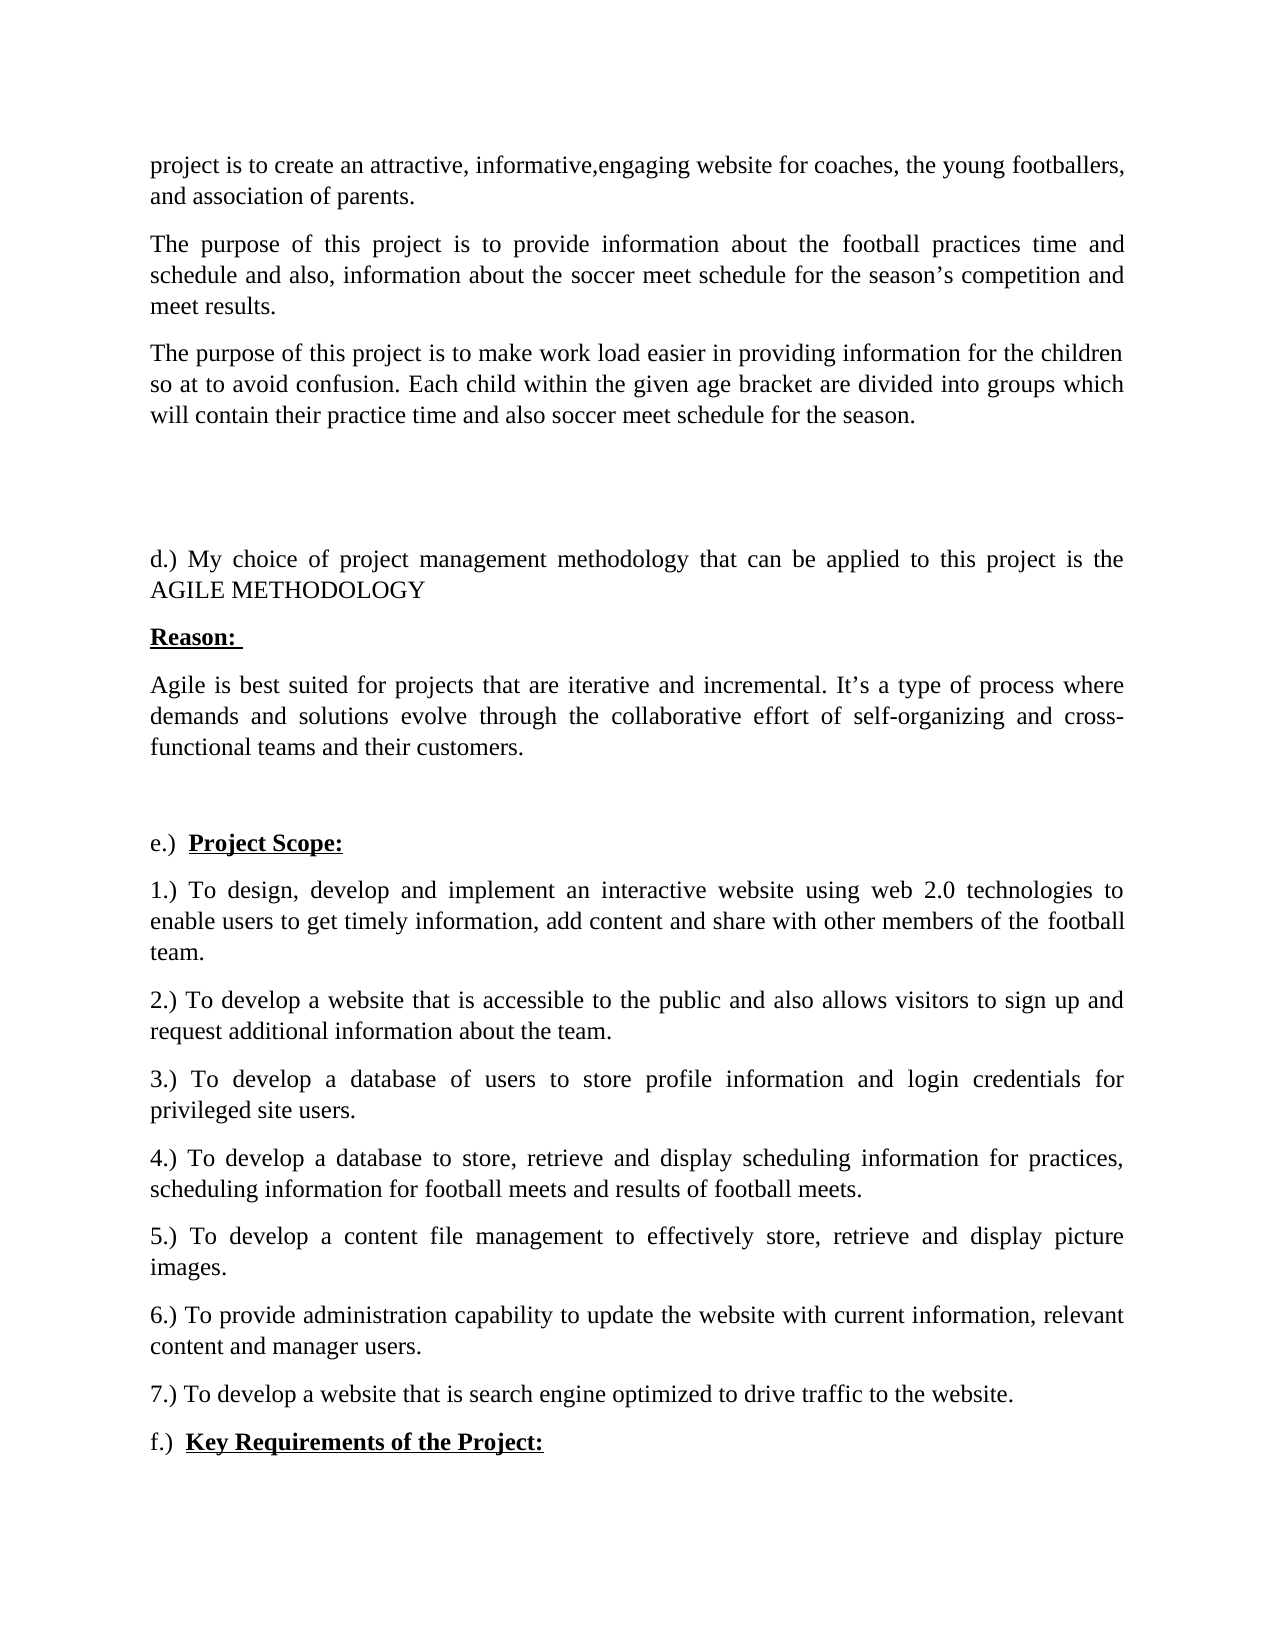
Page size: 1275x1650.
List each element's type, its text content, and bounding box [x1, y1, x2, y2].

text 5.) To develop a content file management to effectively store, retrieve and display picture images. [150, 1221, 1125, 1281]
text 6.) To provide administration capability to update the website with current information, relevant content and manager users. [150, 1300, 1125, 1360]
text 1.) To design, develop and implement an interactive website using web 2.0 technologies to enable users to get timely information, add content and share with other members of the football team. [150, 875, 1125, 966]
text Agile is best suited for projects that are iterative and incremental. It’s a type of process where demands and solutions evolve through the collaborative effort of self-organizing and cross-functional teams and their customers. [150, 670, 1125, 761]
text e.) Project Scope: [150, 828, 1125, 856]
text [150, 150, 1125, 210]
text Reason: [150, 622, 1125, 651]
text 4.) To develop a database to store, retrieve and display scheduling information for practices, scheduling information for football meets and results of football meets. [150, 1143, 1125, 1202]
text d.) My choice of project management methodology that can be applied to this project is the AGILE METHODOLOGY [150, 544, 1125, 603]
text f.) Key Requirements of the Project: [150, 1427, 1125, 1455]
text 2.) To develop a website that is accessible to the public and also allows visitors to sign up and request additional information about the team. [150, 985, 1125, 1045]
text 3.) To develop a database of users to store profile information and login credentials for privileged site users. [150, 1064, 1125, 1124]
text The purpose of this project is to provide information about the football practices time and schedule and also, information about the soccer meet schedule for the season’s competition and meet results. [150, 229, 1125, 319]
text 7.) To develop a website that is search engine optimized to drive traffic to the website. [150, 1379, 1125, 1408]
text The purpose of this project is to make work load easier in providing information for the children so at to avoid confusion. Each child within the given age bracket are divided into groups which will contain their practice time and also soccer meet schedule for the season. [150, 338, 1125, 429]
